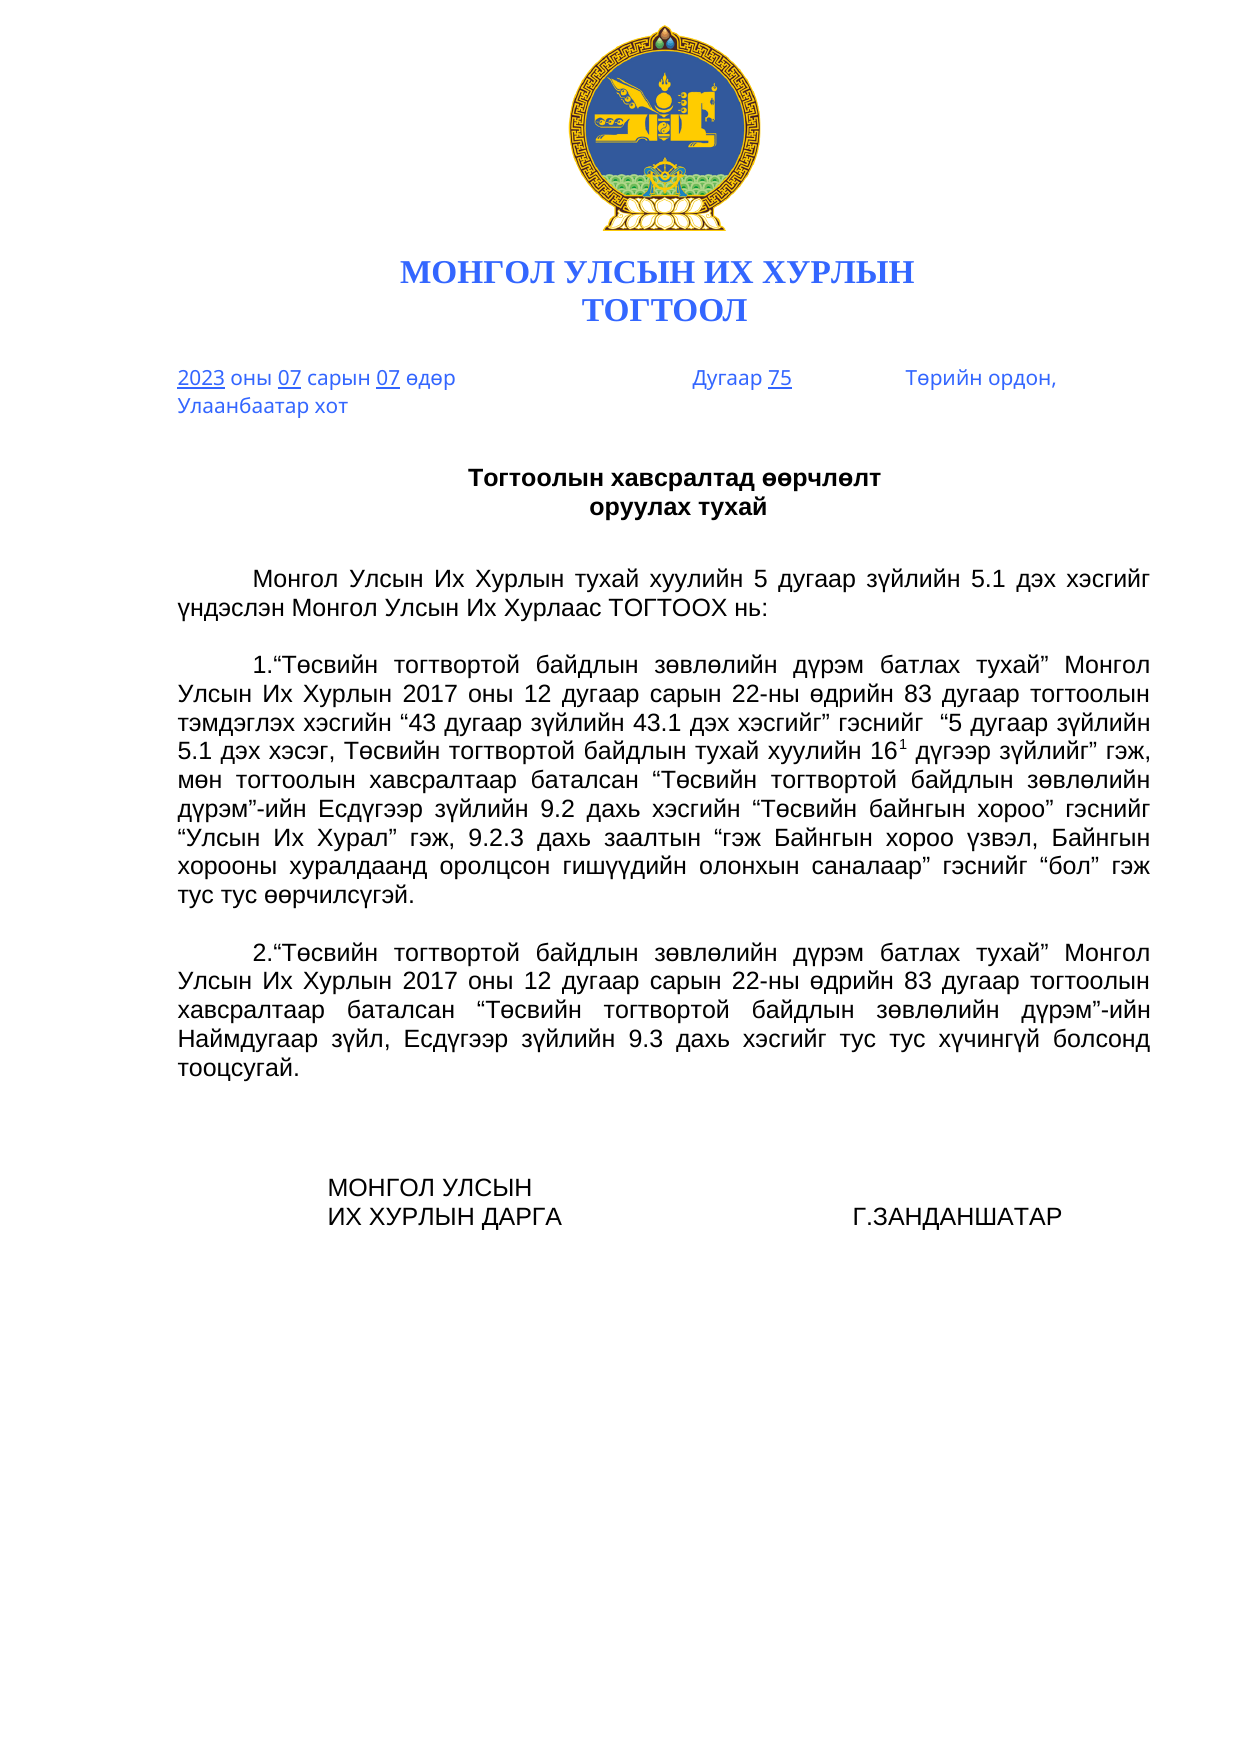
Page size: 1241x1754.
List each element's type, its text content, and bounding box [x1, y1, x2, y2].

text 2023 оны 07 сарын 07 өдөр Дугаар 75 Төрийн ордон, Улаанбаатар хот [177, 363, 1152, 420]
title МОНГОЛ УЛСЫН ИХ ХУРЛЫН [162, 252, 1152, 291]
text 1.“Төсвийн тогтвортой байдлын зөвлөлийн дүрэм батлах тухай” Монгол Улсын Их Хурлын 2017 оны 12 дугаар сарын 22-ны өдрийн 83 дугаар тогтоолын тэмдэглэх хэсгийн “43 дугаар зүйлийн 43.1 дэх хэсгийг” гэснийг “5 дугаар зүйлийн 5.1 дэх хэсэг, Төсвийн тогтвортой байдлын тухай хуулийн 161 дүгээр зүйлийг” гэж, мөн тогтоолын хавсралтаар баталсан “Төсвийн тогтвортой байдлын зөвлөлийн дүрэм”-ийн Есдүгээр зүйлийн 9.2 дахь хэсгийн “Төсвийн байнгын хороо” гэснийг “Улсын Их Хурал” гэж, 9.2.3 дахь заалтын “гэж Байнгын хороо үзвэл, Байнгын хорооны хуралдаанд оролцсон гишүүдийн олонхын саналаар” гэснийг “бол” гэж тус тус өөрчилсүгэй. [177, 650, 1152, 909]
text 2.“Төсвийн тогтвортой байдлын зөвлөлийн дүрэм батлах тухай” Монгол Улсын Их Хурлын 2017 оны 12 дугаар сарын 22-ны өдрийн 83 дугаар тогтоолын хавсралтаар баталсан “Төсвийн тогтвортой байдлын зөвлөлийн дүрэм”-ийн Наймдугаар зүйл, Есдүгээр зүйлийн 9.3 дахь хэсгийг тус тус хүчингүй болсонд тооцсугай. [177, 937, 1152, 1081]
text МОНГОЛ УЛСЫН [252, 1173, 1216, 1202]
text оруулах тухай [177, 492, 1152, 521]
text ИХ ХУРЛЫН ДАРГА Г.ЗАНДАНШАТАР [252, 1202, 1216, 1230]
picture [568, 24, 761, 231]
subtitle ТОГТООЛ [177, 291, 1152, 329]
text Монгол Улсын Их Хурлын тухай хуулийн 5 дугаар зүйлийн 5.1 дэх хэсгийг үндэслэн Монгол Улсын Их Хурлаас ТОГТООХ нь: [177, 564, 1152, 621]
text Тогтоолын хавсралтад өөрчлөлт [177, 463, 1152, 492]
